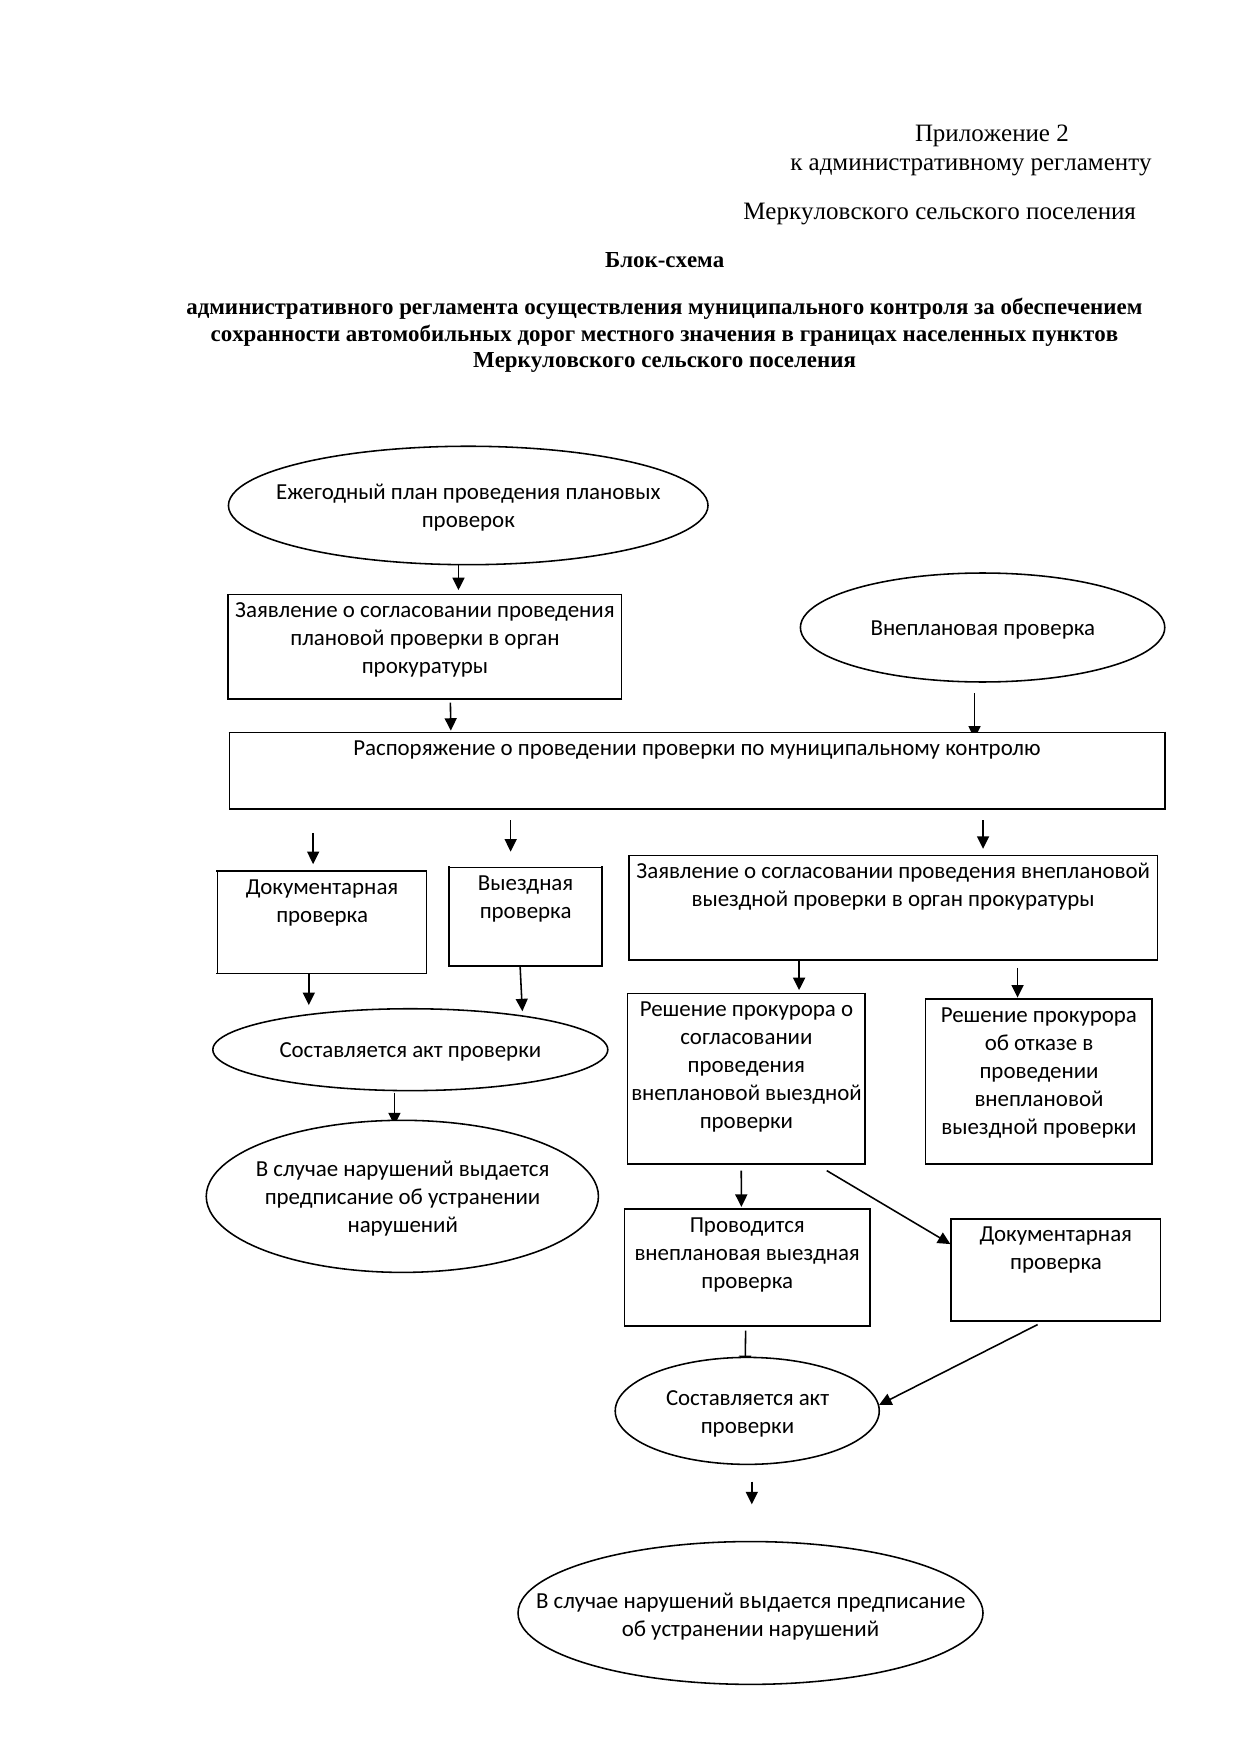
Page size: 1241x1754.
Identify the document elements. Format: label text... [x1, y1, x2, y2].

text Приложение 2 [177, 118, 1152, 147]
text к административному регламенту [177, 147, 1152, 176]
text Меркуловского сельского поселения [177, 196, 1152, 225]
text административного регламента осуществления муниципального контроля за обеспечением сохранности автомобильных дорог местного значения в границах населенных пунктов Меркуловского сельского поселения [177, 293, 1152, 372]
text Блок-схема [177, 246, 1152, 272]
